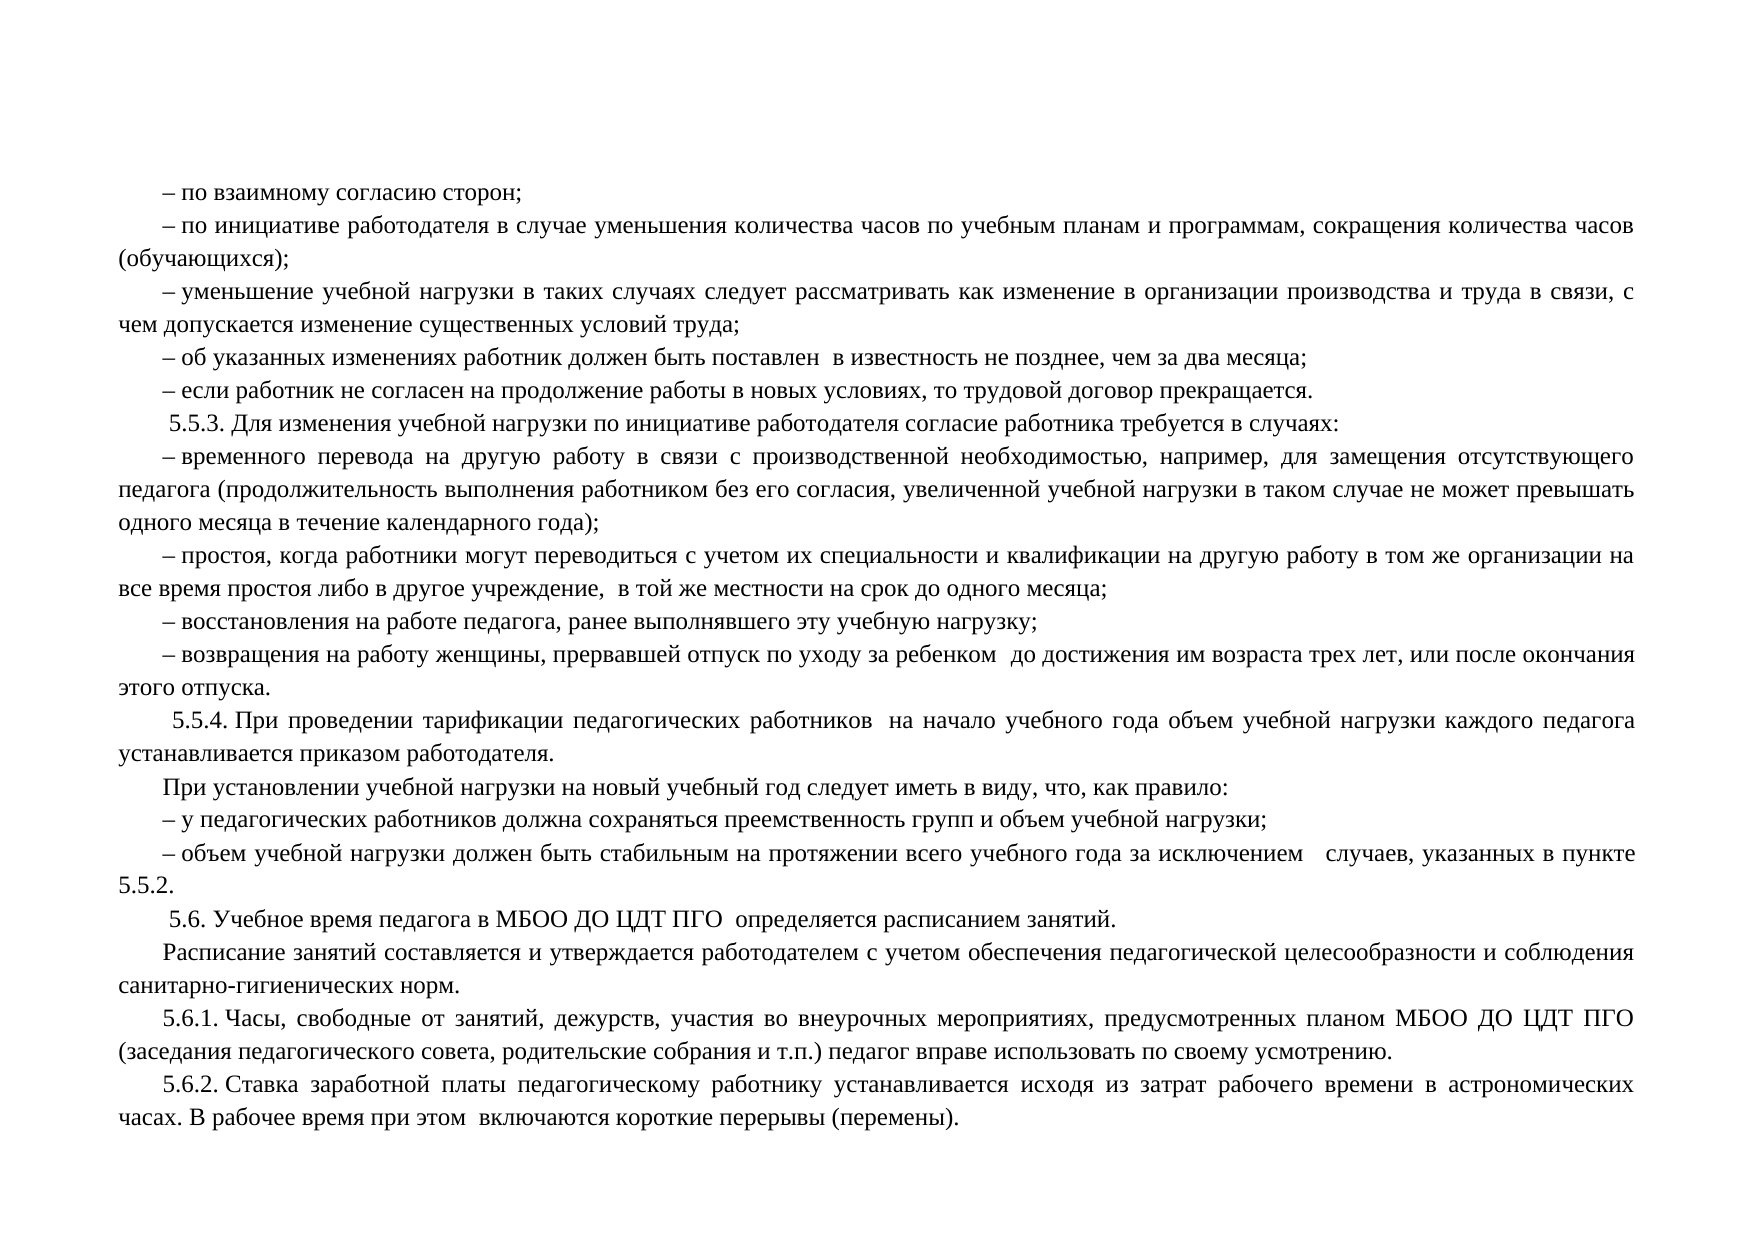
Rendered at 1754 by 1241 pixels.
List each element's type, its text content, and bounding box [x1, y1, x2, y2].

text – об указанных изменениях работник должен быть поставлен в известность не позднее, чем за два месяца; [118, 342, 1636, 371]
text При установлении учебной нагрузки на новый учебный год следует иметь в виду, что, как правило: [118, 772, 1636, 800]
text – возвращения на работу женщины, прервавшей отпуск по уходу за ребенком до достижения им возраста трех лет, или после окончания этого отпуска. [118, 639, 1636, 701]
text – простоя, когда работники могут переводиться с учетом их специальности и квалификации на другую работу в том же организации на все время простоя либо в другое учреждение, в той же местности на срок до одного месяца; [118, 540, 1636, 602]
text – восстановления на работе педагога, ранее выполнявшего эту учебную нагрузку; [118, 606, 1636, 635]
text 5.6.2. Ставка заработной платы педагогическому работнику устанавливается исходя из затрат рабочего времени в астрономических часах. В рабочее время при этом включаются короткие перерывы (перемены). [118, 1069, 1636, 1131]
text 5.5.4. При проведении тарификации педагогических работников на начало учебного года объем учебной нагрузки каждого педагога устанавливается приказом работодателя. [118, 706, 1636, 767]
text – объем учебной нагрузки должен быть стабильным на протяжении всего учебного года за исключением случаев, указанных в пункте 5.5.2. [118, 838, 1636, 899]
text 5.6.1. Часы, свободные от занятий, дежурств, участия во внеурочных мероприятиях, предусмотренных планом МБОО ДО ЦДТ ПГО (заседания педагогического совета, родительские собрания и т.п.) педагог вправе использовать по своему усмотрению. [118, 1003, 1636, 1064]
text – у педагогических работников должна сохраняться преемственность групп и объем учебной нагрузки; [118, 804, 1636, 833]
text Расписание занятий составляется и утверждается работодателем с учетом обеспечения педагогической целесообразности и соблюдения санитарно-гигиенических норм. [118, 937, 1636, 998]
text – по инициативе работодателя в случае уменьшения количества часов по учебным планам и программам, сокращения количества часов (обучающихся); [118, 210, 1636, 272]
text 5.5.3. Для изменения учебной нагрузки по инициативе работодателя согласие работника требуется в случаях: [118, 408, 1636, 437]
text – уменьшение учебной нагрузки в таких случаях следует рассматривать как изменение в организации производства и труда в связи, с чем допускается изменение существенных условий труда; [118, 276, 1636, 338]
text – если работник не согласен на продолжение работы в новых условиях, то трудовой договор прекращается. [118, 375, 1636, 404]
text 5.6. Учебное время педагога в МБОО ДО ЦДТ ПГО определяется расписанием занятий. [118, 904, 1636, 932]
text – временного перевода на другую работу в связи с производственной необходимостью, например, для замещения отсутствующего педагога (продолжительность выполнения работником без его согласия, увеличенной учебной нагрузки в таком случае не может превышать одного месяца в течение календарного года); [118, 441, 1636, 536]
text – по взаимному согласию сторон; [118, 177, 1636, 206]
